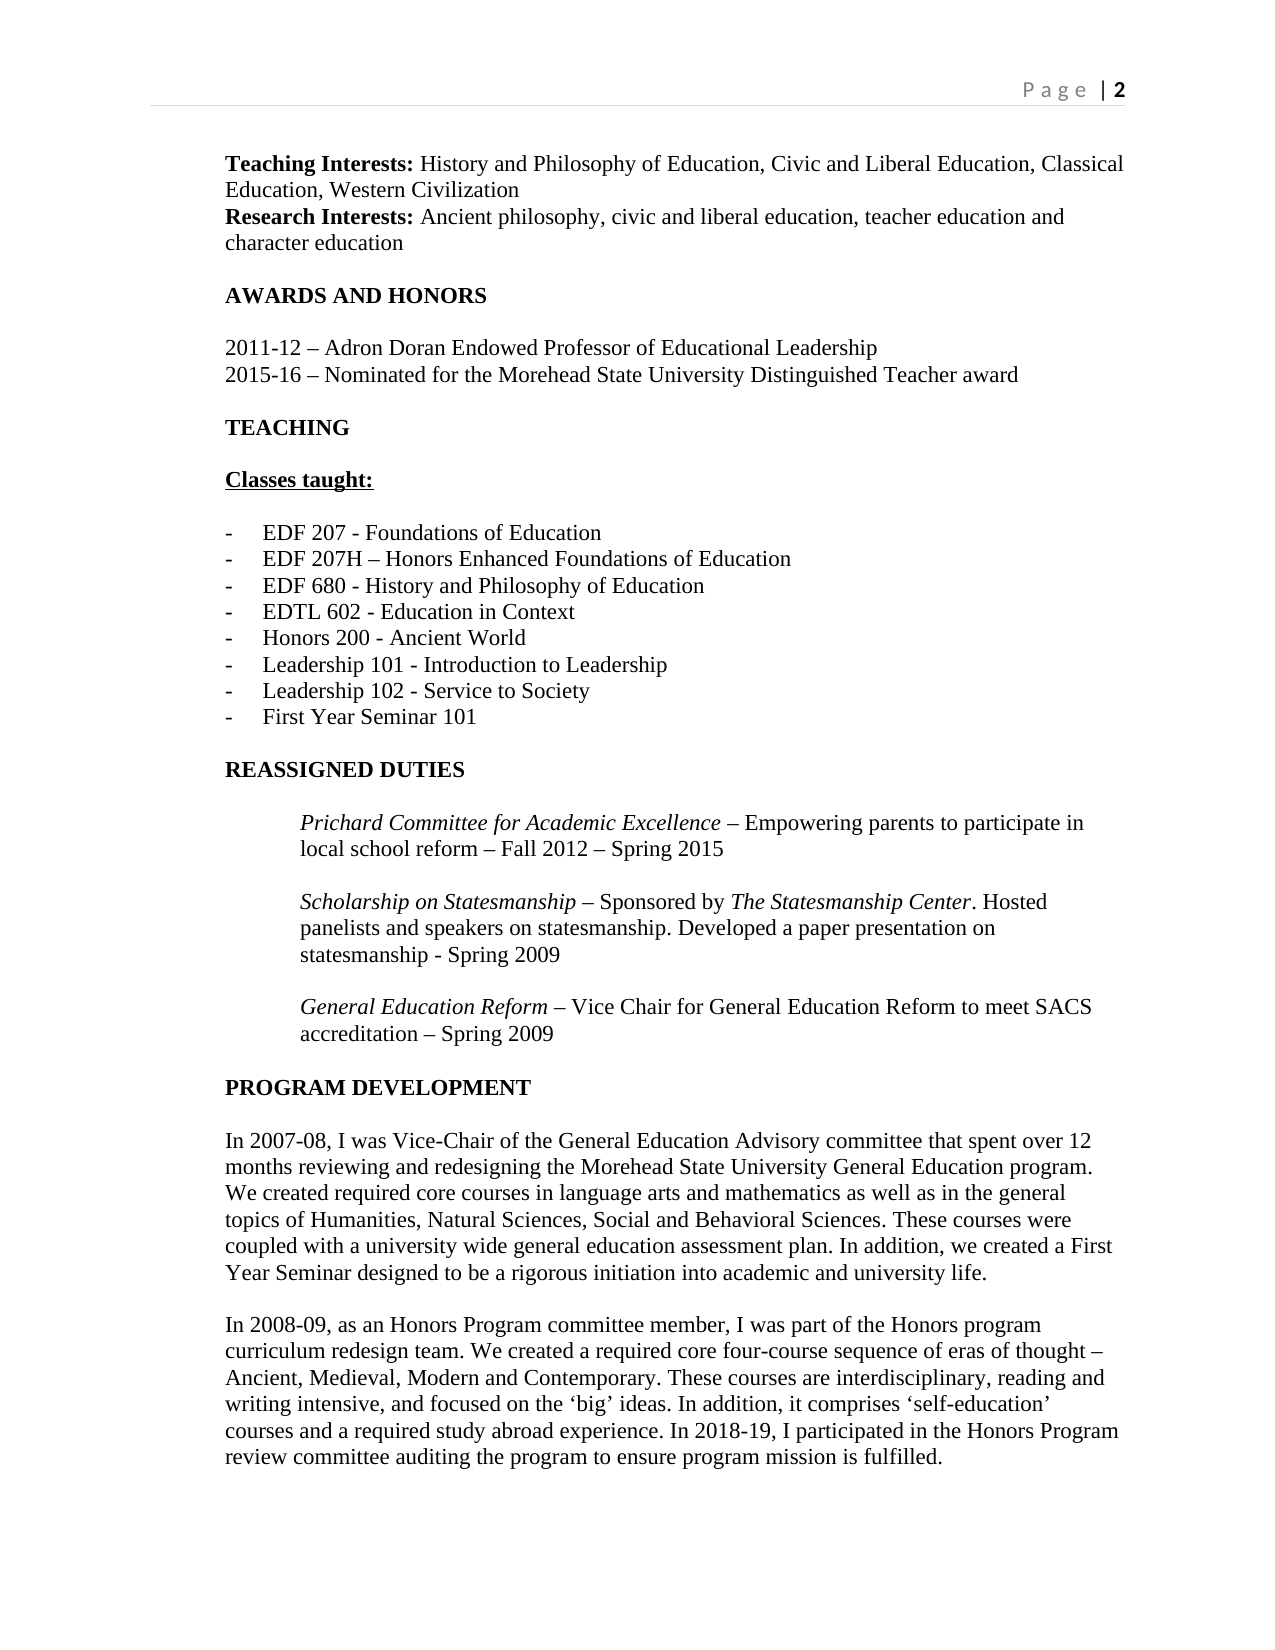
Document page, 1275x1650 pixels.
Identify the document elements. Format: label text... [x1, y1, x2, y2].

text Prichard Committee for Academic Excellence – Empowering parents to participate in local school reform – Fall 2012 – Spring 2015 [300, 809, 1125, 862]
text Classes taught: [150, 466, 1125, 493]
text In 2007-08, I was Vice-Chair of the General Education Advisory committee that spent over 12 months reviewing and redesigning the Morehead State University General Education program. We created required core courses in language arts and mathematics as well as in the general topics of Humanities, Natural Sciences, Social and Behavioral Sciences. These courses were coupled with a university wide general education assessment plan. In addition, we created a First Year Seminar designed to be a rigorous initiation into academic and university life. [225, 1127, 1125, 1285]
list Leadership 101 - Introduction to Leadership [225, 651, 1125, 677]
text TEACHING [150, 413, 1125, 440]
list EDF 680 - History and Philosophy of Education [225, 572, 1125, 598]
text In 2008-09, as an Honors Program committee member, I was part of the Honors program curriculum redesign team. We created a required core four-course sequence of eras of thought –Ancient, Medieval, Modern and Contemporary. These courses are interdisciplinary, reading and writing intensive, and focused on the ‘big’ ideas. In addition, it comprises ‘self-education’ courses and a required study abroad experience. In 2018-19, I participated in the Honors Program review committee auditing the program to ensure program mission is fulfilled. [225, 1311, 1125, 1469]
list EDF 207 - Foundations of Education [225, 519, 1125, 545]
list Honors 200 - Ancient World [225, 624, 1125, 651]
text PROGRAM DEVELOPMENT [150, 1074, 1125, 1100]
text 2011-12 – Adron Doran Endowed Professor of Educational Leadership [150, 334, 1125, 361]
text Teaching Interests: History and Philosophy of Education, Civic and Liberal Education, Classical Education, Western Civilization [225, 150, 1125, 203]
text REASSIGNED DUTIES [150, 756, 1125, 782]
text Scholarship on Statesmanship – Sponsored by The Statesmanship Center. Hosted panelists and speakers on statesmanship. Developed a paper presentation on statesmanship - Spring 2009 [300, 888, 1125, 967]
list EDF 207H – Honors Enhanced Foundations of Education [225, 545, 1125, 572]
list First Year Seminar 101 [225, 703, 1125, 730]
text 2015-16 – Nominated for the Morehead State University Distinguished Teacher award [150, 361, 1125, 387]
text AWARDS AND HONORS [150, 282, 1125, 308]
text Research Interests: Ancient philosophy, civic and liberal education, teacher education and character education [225, 203, 1125, 255]
list EDTL 602 - Education in Context [225, 598, 1125, 624]
text General Education Reform – Vice Chair for General Education Reform to meet SACS accreditation – Spring 2009 [300, 993, 1125, 1046]
list Leadership 102 - Service to Society [225, 677, 1125, 703]
